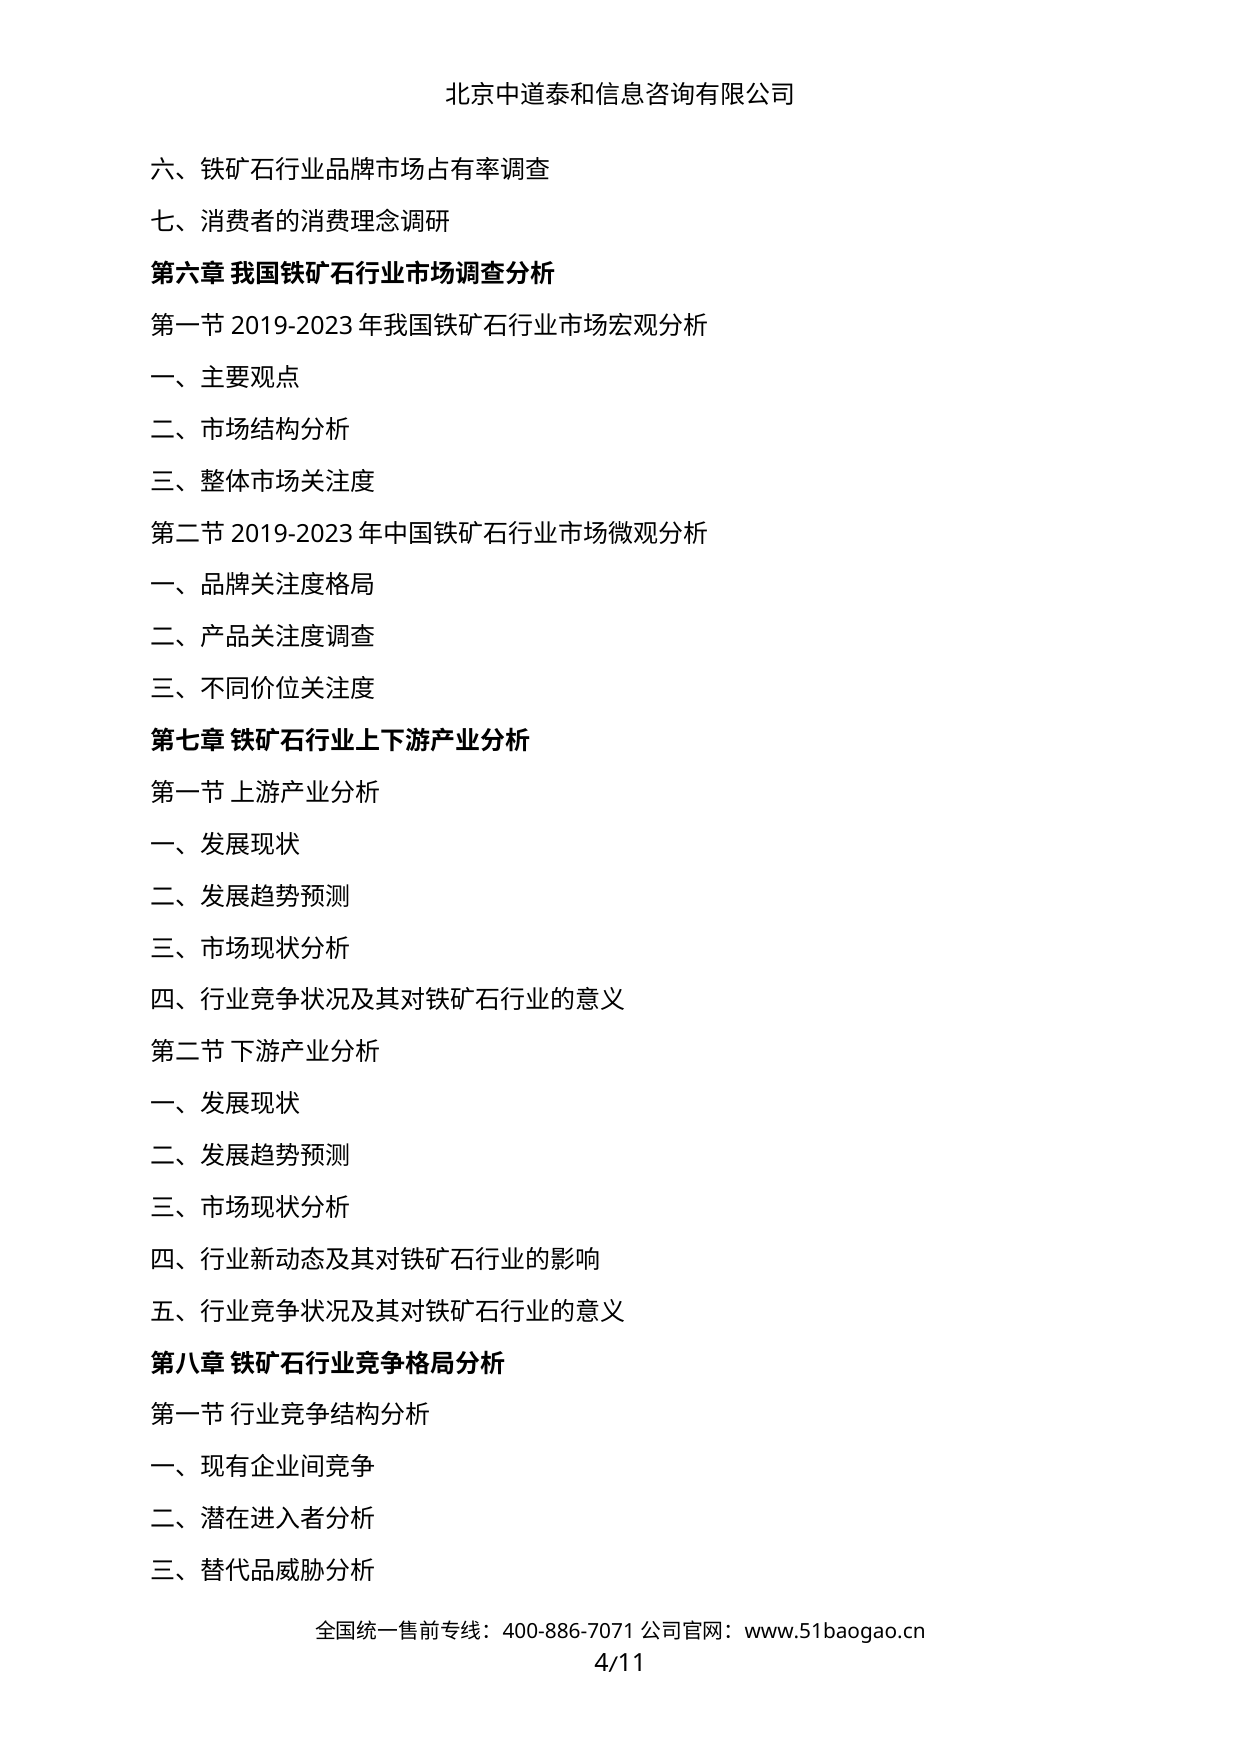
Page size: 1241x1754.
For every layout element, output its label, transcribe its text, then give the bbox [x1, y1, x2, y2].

text 四、行业竞争状况及其对铁矿石行业的意义 [150, 980, 1090, 1016]
text 三、整体市场关注度 [150, 461, 1090, 497]
text 六、铁矿石行业品牌市场占有率调查 [150, 150, 1090, 186]
text 二、发展趋势预测 [150, 1136, 1090, 1172]
text 三、不同价位关注度 [150, 669, 1090, 705]
text 七、消费者的消费理念调研 [150, 202, 1090, 238]
text 三、替代品威胁分析 [150, 1551, 1090, 1587]
text 第二节 2019-2023年中国铁矿石行业市场微观分析 [150, 513, 1090, 549]
text 一、发展现状 [150, 1084, 1090, 1120]
text 三、市场现状分析 [150, 1187, 1090, 1224]
text 五、行业竞争状况及其对铁矿石行业的意义 [150, 1291, 1090, 1327]
text 第六章 我国铁矿石行业市场调查分析 [150, 254, 1090, 290]
text 四、行业新动态及其对铁矿石行业的影响 [150, 1239, 1090, 1276]
text 一、现有企业间竞争 [150, 1447, 1090, 1483]
text 二、发展趋势预测 [150, 876, 1090, 912]
text 三、市场现状分析 [150, 928, 1090, 964]
text 一、发展现状 [150, 824, 1090, 861]
text 二、潜在进入者分析 [150, 1499, 1090, 1535]
text 第一节 2019-2023年我国铁矿石行业市场宏观分析 [150, 306, 1090, 342]
text 一、品牌关注度格局 [150, 565, 1090, 601]
text 二、产品关注度调查 [150, 617, 1090, 653]
text 第一节 上游产业分析 [150, 772, 1090, 809]
text 第八章 铁矿石行业竞争格局分析 [150, 1343, 1090, 1379]
text 二、市场结构分析 [150, 409, 1090, 446]
text 第一节 行业竞争结构分析 [150, 1395, 1090, 1431]
text 第七章 铁矿石行业上下游产业分析 [150, 721, 1090, 757]
text 一、主要观点 [150, 357, 1090, 394]
text 第二节 下游产业分析 [150, 1032, 1090, 1068]
